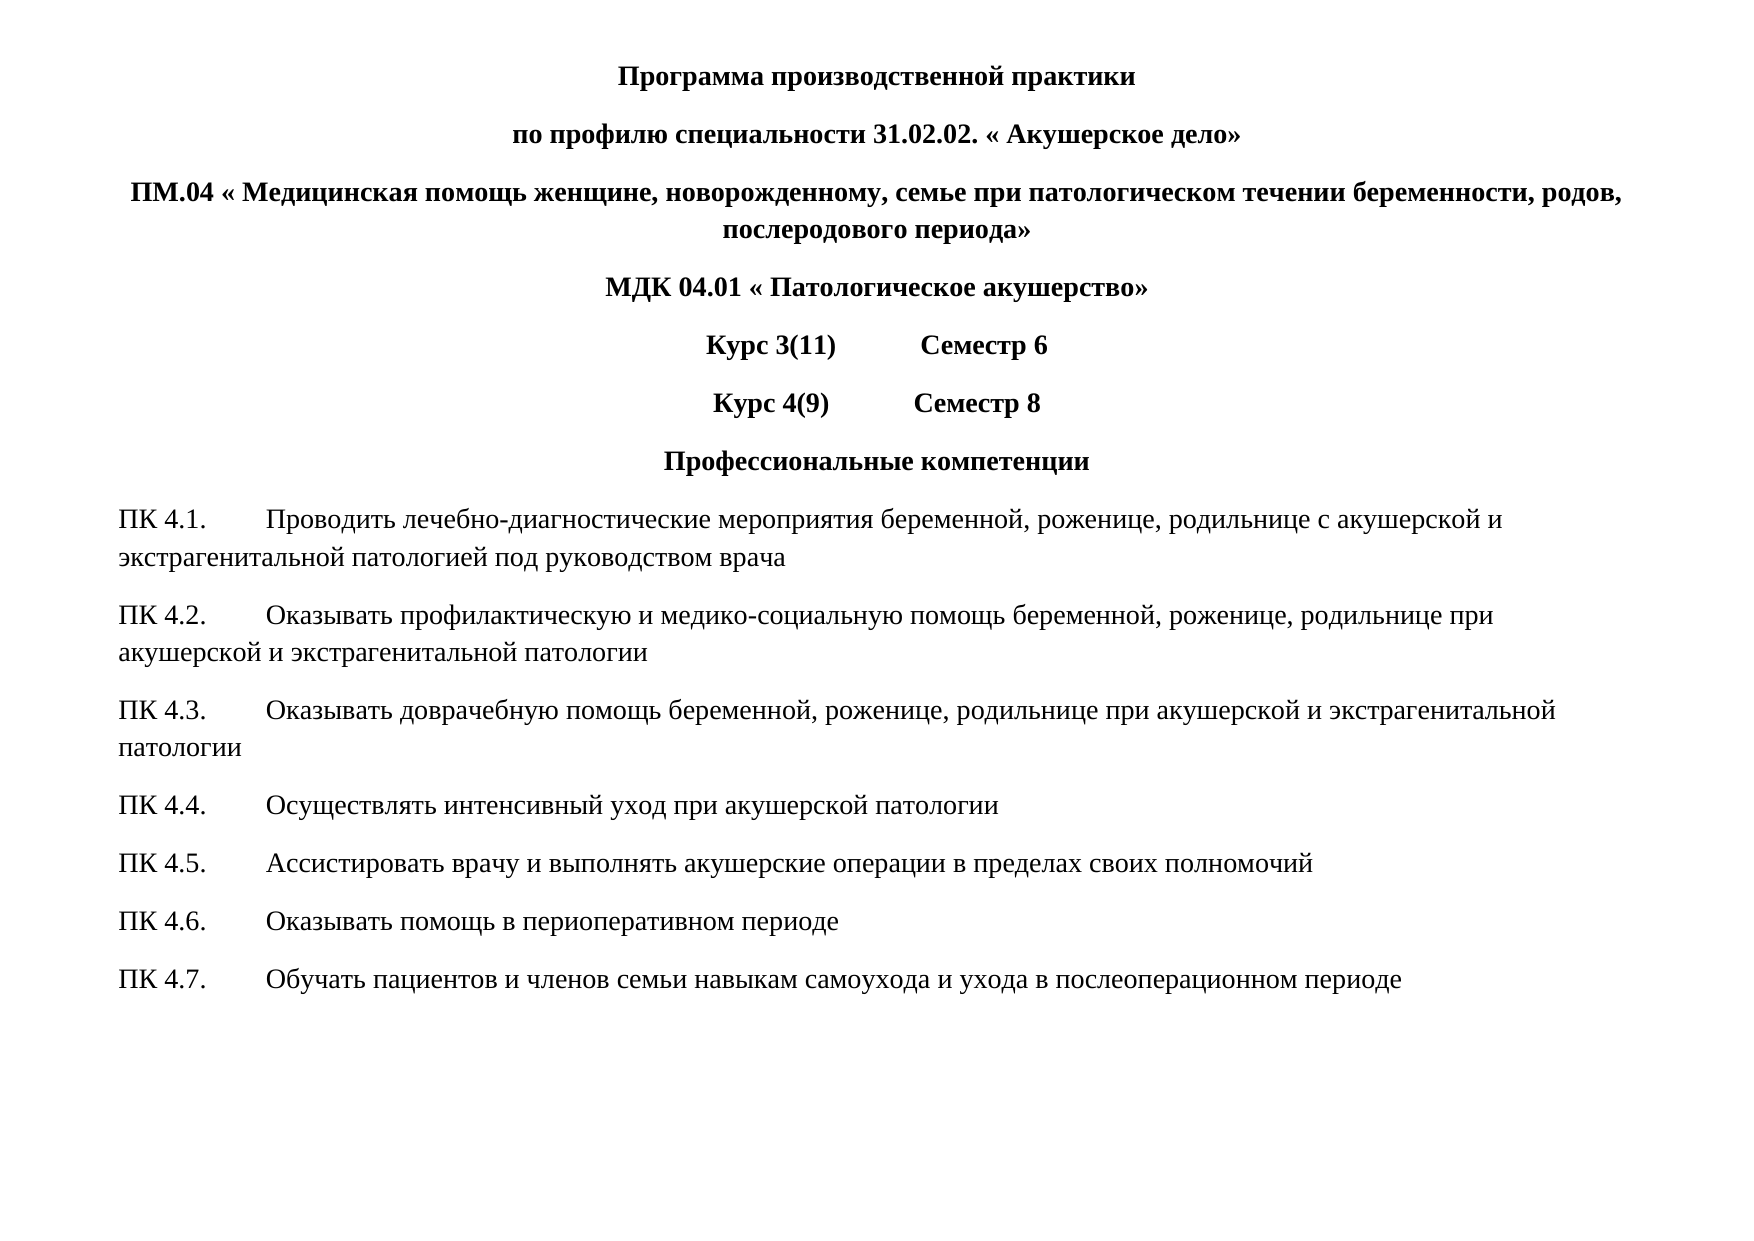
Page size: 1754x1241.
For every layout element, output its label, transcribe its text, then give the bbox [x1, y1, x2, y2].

text ПК 4.6. Оказывать помощь в периоперативном периоде [118, 904, 1636, 937]
text ПК 4.4. Осуществлять интенсивный уход при акушерской патологии [118, 788, 1636, 821]
text ПК 4.3. Оказывать доврачебную помощь беременной, роженице, родильнице при акушерской и экстрагенитальной патологии [118, 693, 1636, 762]
text ПК 4.5. Ассистировать врачу и выполнять акушерские операции в пределах своих полномочий [118, 846, 1636, 878]
text ПК 4.7. Обучать пациентов и членов семьи навыкам самоухода и ухода в послеоперационном периоде [118, 962, 1636, 994]
text по профилю специальности 31.02.02. « Акушерское дело» [118, 117, 1636, 149]
text Курс 4(9) Семестр 8 [118, 386, 1636, 419]
text ПМ.04 « Медицинская помощь женщине, новорожденному, семье при патологическом течении беременности, родов, послеродового периода» [118, 175, 1636, 245]
text Профессиональные компетенции [118, 444, 1636, 477]
text ПК 4.1. Проводить лечебно-диагностические мероприятия беременной, роженице, родильнице с акушерской и экстрагенитальной патологией под руководством врача [118, 502, 1636, 572]
text МДК 04.01 « Патологическое акушерство» [118, 270, 1636, 303]
text Программа производственной практики [118, 59, 1636, 92]
text Курс 3(11) Семестр 6 [118, 328, 1636, 361]
text ПК 4.2. Оказывать профилактическую и медико-социальную помощь беременной, роженице, родильнице при акушерской и экстрагенитальной патологии [118, 598, 1636, 667]
